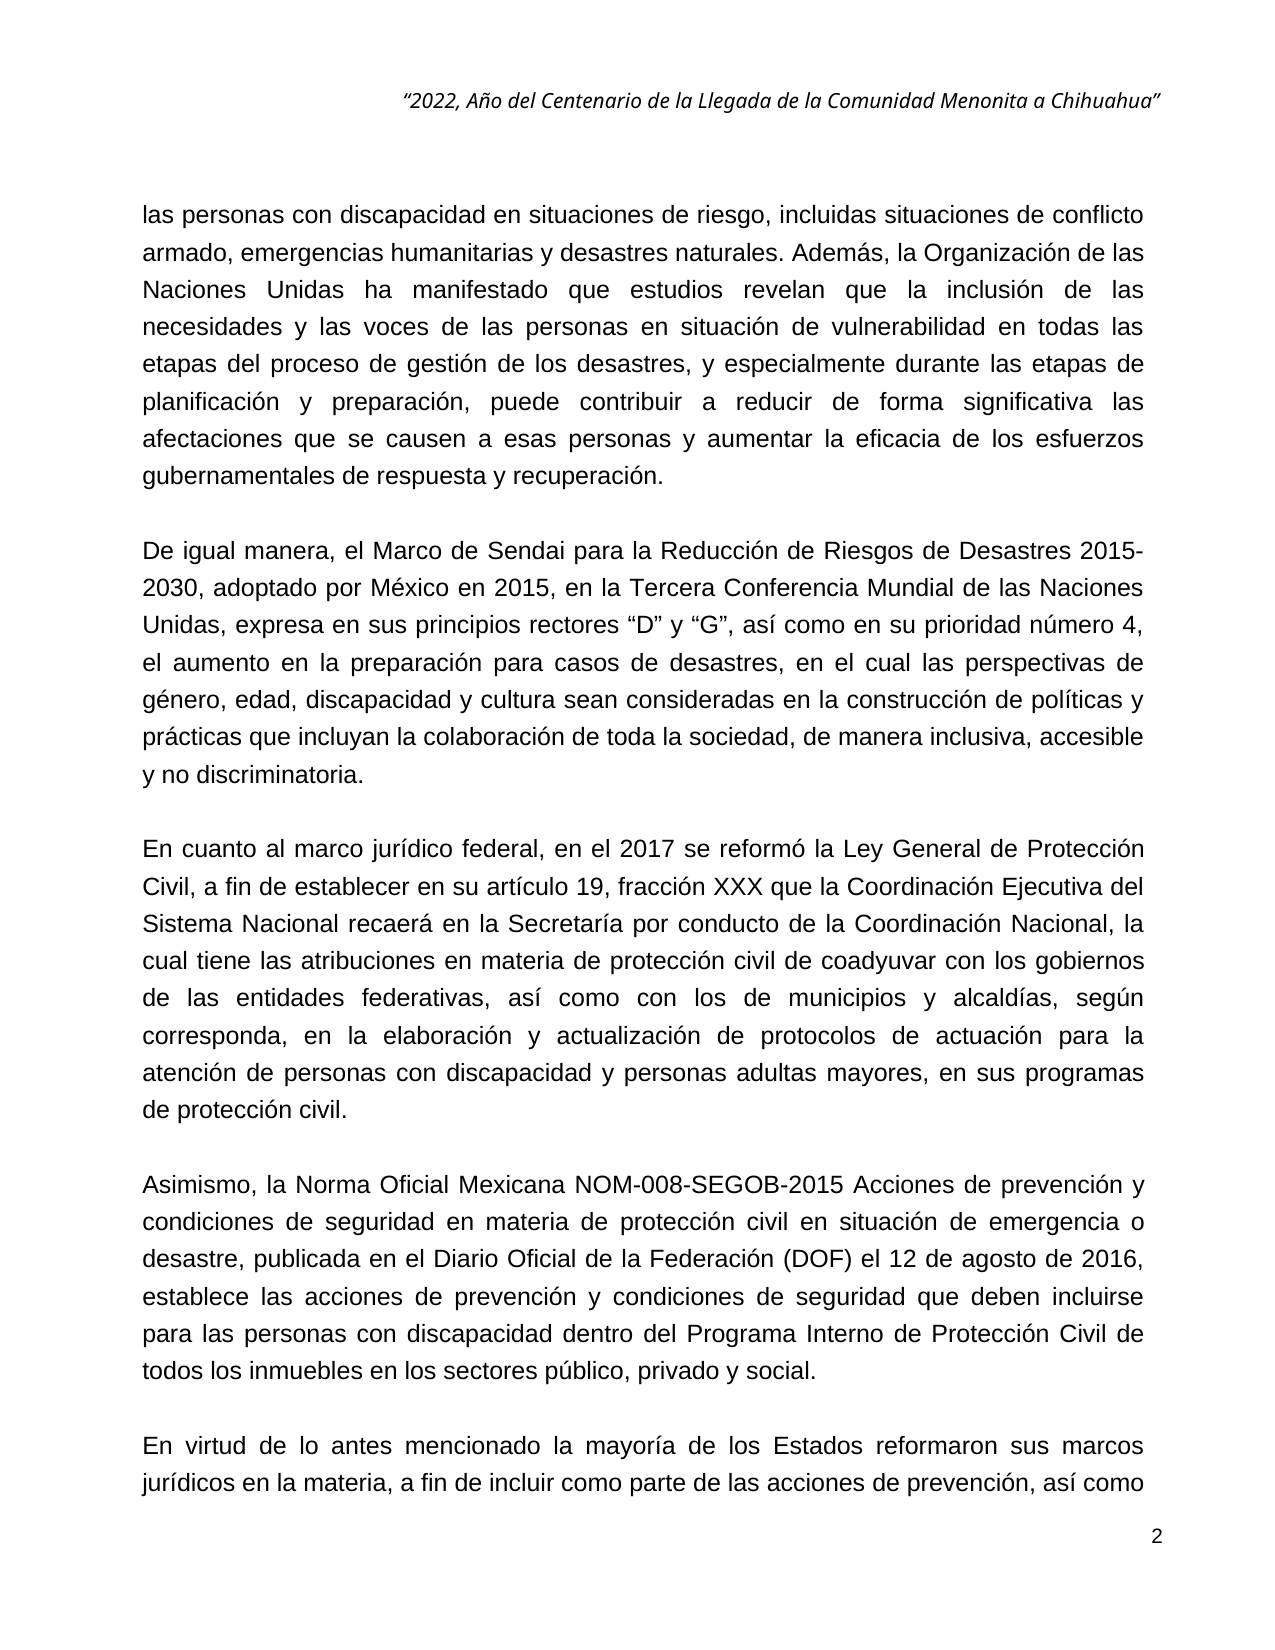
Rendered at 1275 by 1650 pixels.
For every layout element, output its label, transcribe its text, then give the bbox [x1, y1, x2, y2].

text Asimismo, la Norma Oficial Mexicana NOM-008-SEGOB-2015 Acciones de prevención y condiciones de seguridad en materia de protección civil en situación de emergencia o desastre, publicada en el Diario Oficial de la Federación (DOF) el 12 de agosto de 2016, establece las acciones de prevención y condiciones de seguridad que deben incluirse para las personas con discapacidad dentro del Programa Interno de Protección Civil de todos los inmuebles en los sectores público, privado y social. [142, 1170, 1146, 1385]
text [142, 1431, 1146, 1497]
text En cuanto al marco jurídico federal, en el 2017 se reformó la Ley General de Protección Civil, a fin de establecer en su artículo 19, fracción XXX que la Coordinación Ejecutiva del Sistema Nacional recaerá en la Secretaría por conducto de la Coordinación Nacional, la cual tiene las atribuciones en materia de protección civil de coadyuvar con los gobiernos de las entidades federativas, así como con los de municipios y alcaldías, según corresponda, en la elaboración y actualización de protocolos de actuación para la atención de personas con discapacidad y personas adultas mayores, en sus programas de protección civil. [142, 834, 1146, 1124]
text De igual manera, el Marco de Sendai para la Reducción de Riesgos de Desastres 2015-2030, adoptado por México en 2015, en la Tercera Conferencia Mundial de las Naciones Unidas, expresa en sus principios rectores “D” y “G”, así como en su prioridad número 4, el aumento en la preparación para casos de desastres, en el cual las perspectivas de género, edad, discapacidad y cultura sean consideradas en la construcción de políticas y prácticas que incluyan la colaboración de toda la sociedad, de manera inclusiva, accesible y no discriminatoria. [142, 536, 1146, 788]
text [142, 200, 1146, 490]
